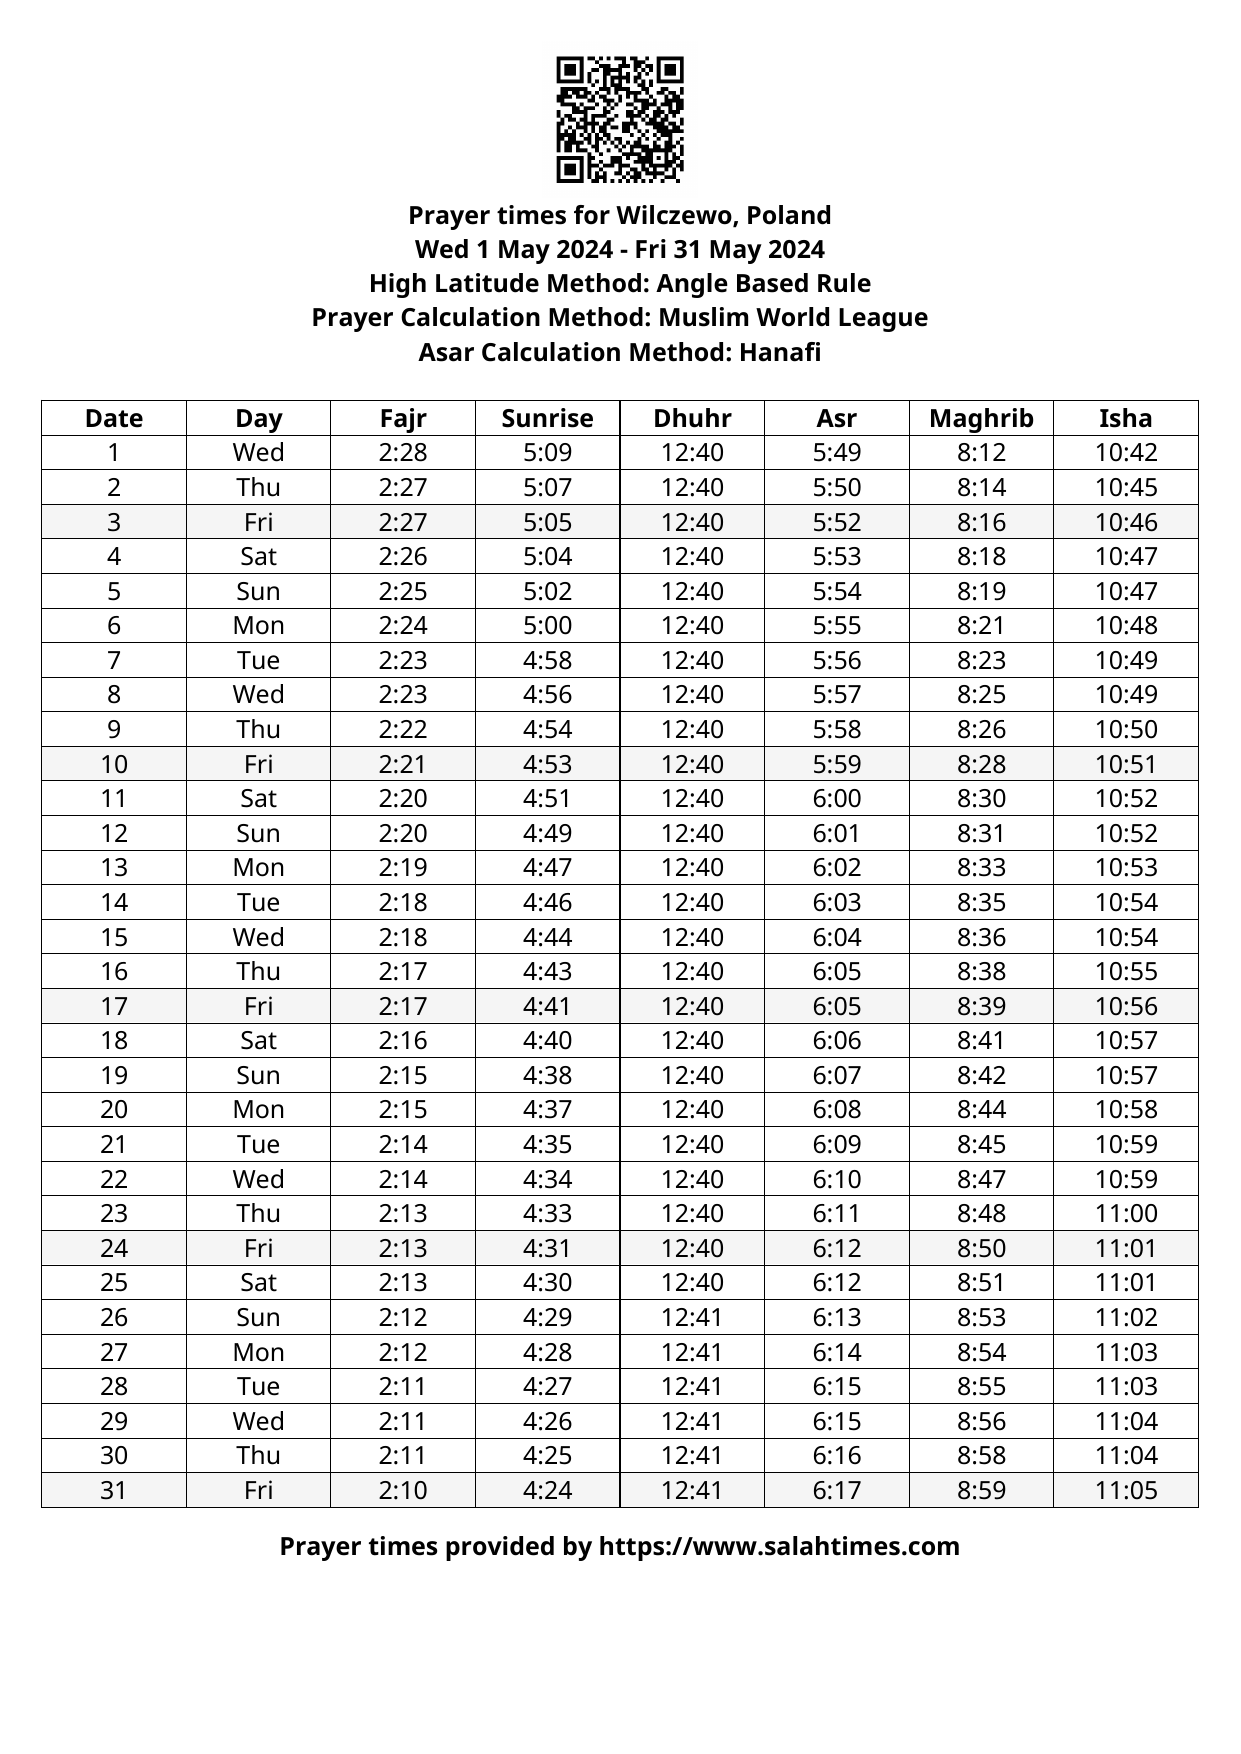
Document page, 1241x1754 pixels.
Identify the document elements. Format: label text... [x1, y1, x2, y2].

table_cell 8:33 [910, 851, 1053, 884]
table_cell 24 [42, 1231, 186, 1264]
table_cell 12:40 [621, 1196, 764, 1230]
table_cell 4:29 [476, 1300, 619, 1334]
text Asar Calculation Method: Hanafi [42, 334, 1198, 368]
table_cell Wed [187, 1404, 330, 1437]
table_cell Thu [187, 470, 330, 504]
table_cell 4:53 [476, 747, 619, 780]
table_cell 12:40 [621, 539, 764, 573]
table_cell 21 [42, 1127, 186, 1161]
table_cell 8:54 [910, 1335, 1053, 1368]
table_cell 10:48 [1054, 609, 1198, 642]
table_cell 10:46 [1054, 505, 1198, 538]
table_cell 5:04 [476, 539, 619, 573]
table_cell 2:24 [331, 609, 475, 642]
table_cell 15 [42, 920, 186, 953]
table_cell 2:15 [331, 1093, 475, 1126]
table_cell 8:21 [910, 609, 1053, 642]
table_cell 2:13 [331, 1231, 475, 1264]
table_cell Sat [187, 539, 330, 573]
table_cell 6:12 [765, 1231, 909, 1264]
table_cell 8 [42, 678, 186, 711]
table_cell 2:11 [331, 1404, 475, 1437]
table_cell 2:26 [331, 539, 475, 573]
table_cell 12:41 [621, 1369, 764, 1403]
table_cell 10:59 [1054, 1127, 1198, 1161]
table_cell 12:40 [621, 436, 764, 469]
table_cell 2:13 [331, 1266, 475, 1299]
table_cell 5:00 [476, 609, 619, 642]
table_cell 11:04 [1054, 1404, 1198, 1437]
table_cell 5:50 [765, 470, 909, 504]
table_cell 12 [42, 816, 186, 849]
table_cell 6:14 [765, 1335, 909, 1368]
table_cell 10:53 [1054, 851, 1198, 884]
table_cell 8:30 [910, 781, 1053, 815]
table_cell 4:58 [476, 643, 619, 677]
table_cell 10:49 [1054, 643, 1198, 677]
table_cell 2:25 [331, 574, 475, 607]
table_cell 12:40 [621, 781, 764, 815]
table_cell 6:10 [765, 1162, 909, 1195]
table_cell 8:26 [910, 712, 1053, 746]
table_cell 6:11 [765, 1196, 909, 1230]
table_cell 10:42 [1054, 436, 1198, 469]
table_cell 2:12 [331, 1335, 475, 1368]
table_cell 4:27 [476, 1369, 619, 1403]
table_cell 4:51 [476, 781, 619, 815]
table_cell 5:09 [476, 436, 619, 469]
table_cell 2:20 [331, 816, 475, 849]
table_cell 5:02 [476, 574, 619, 607]
text Wed 1 May 2024 - Fri 31 May 2024 [42, 232, 1198, 266]
table_cell 8:31 [910, 816, 1053, 849]
table_cell 8:45 [910, 1127, 1053, 1161]
table_cell 18 [42, 1024, 186, 1057]
table_cell 30 [42, 1439, 186, 1472]
table_cell 10:56 [1054, 989, 1198, 1022]
table_cell 4:33 [476, 1196, 619, 1230]
table_cell 11:03 [1054, 1369, 1198, 1403]
table_cell 10:52 [1054, 781, 1198, 815]
table_cell 2:11 [331, 1439, 475, 1472]
table_cell 6:03 [765, 885, 909, 919]
table_cell 2 [42, 470, 186, 504]
table_cell 6:09 [765, 1127, 909, 1161]
table_cell 6:06 [765, 1024, 909, 1057]
table_cell 2:15 [331, 1058, 475, 1092]
table_cell Tue [187, 1127, 330, 1161]
table_cell 8:28 [910, 747, 1053, 780]
table_cell 12:40 [621, 851, 764, 884]
table_cell 28 [42, 1369, 186, 1403]
table_cell 29 [42, 1404, 186, 1437]
table_cell 2:11 [331, 1369, 475, 1403]
table_cell 2:13 [331, 1196, 475, 1230]
table_cell 11 [42, 781, 186, 815]
table_cell 8:44 [910, 1093, 1053, 1126]
table_cell 8:42 [910, 1058, 1053, 1092]
table_cell Fri [187, 505, 330, 538]
table_cell 12:40 [621, 920, 764, 953]
table_cell 6:08 [765, 1093, 909, 1126]
table_cell 4:46 [476, 885, 619, 919]
table_cell 19 [42, 1058, 186, 1092]
table_cell Mon [187, 1093, 330, 1126]
table_cell 26 [42, 1300, 186, 1334]
table_cell 10:59 [1054, 1162, 1198, 1195]
table_header Isha [1054, 401, 1198, 434]
table_cell 4:28 [476, 1335, 619, 1368]
table_cell 12:40 [621, 1093, 764, 1126]
table_cell 16 [42, 954, 186, 988]
text Prayer times for Wilczewo, Poland [42, 198, 1198, 232]
table_cell 6:00 [765, 781, 909, 815]
table_header Dhuhr [621, 401, 764, 434]
table_cell 2:23 [331, 678, 475, 711]
table_cell 10:58 [1054, 1093, 1198, 1126]
table_cell 8:18 [910, 539, 1053, 573]
table_cell 8:36 [910, 920, 1053, 953]
table_cell Tue [187, 885, 330, 919]
table_cell 13 [42, 851, 186, 884]
table_cell 10:54 [1054, 920, 1198, 953]
table_cell 6:17 [765, 1473, 909, 1507]
table_cell Thu [187, 1196, 330, 1230]
table_cell 2:20 [331, 781, 475, 815]
table_cell 6:13 [765, 1300, 909, 1334]
text Prayer times provided by https://www.salahtimes.com [42, 1528, 1198, 1563]
table_cell 5:49 [765, 436, 909, 469]
table_cell Sat [187, 781, 330, 815]
table_cell 12:40 [621, 1162, 764, 1195]
table_cell 12:40 [621, 989, 764, 1022]
table_cell 12:40 [621, 1058, 764, 1092]
table_cell 6:01 [765, 816, 909, 849]
table_cell 14 [42, 885, 186, 919]
table_cell 2:27 [331, 470, 475, 504]
table_cell 4:34 [476, 1162, 619, 1195]
table_cell 12:40 [621, 643, 764, 677]
table_cell 6:15 [765, 1369, 909, 1403]
table_cell 5:52 [765, 505, 909, 538]
table_cell 4:31 [476, 1231, 619, 1264]
table_cell 8:51 [910, 1266, 1053, 1299]
table_cell 8:23 [910, 643, 1053, 677]
table_cell Tue [187, 643, 330, 677]
table_cell 8:58 [910, 1439, 1053, 1472]
table_cell 11:01 [1054, 1231, 1198, 1264]
table_cell 2:12 [331, 1300, 475, 1334]
table_cell 2:18 [331, 920, 475, 953]
table_cell Fri [187, 989, 330, 1022]
table_cell 6:04 [765, 920, 909, 953]
table_cell 10:52 [1054, 816, 1198, 849]
table_cell 2:27 [331, 505, 475, 538]
table_cell 5:54 [765, 574, 909, 607]
table_cell 4:37 [476, 1093, 619, 1126]
table_cell 2:28 [331, 436, 475, 469]
table_cell 4:25 [476, 1439, 619, 1472]
table_cell 9 [42, 712, 186, 746]
table_cell 4:49 [476, 816, 619, 849]
table_cell Thu [187, 712, 330, 746]
table_cell 4:41 [476, 989, 619, 1022]
table_cell 20 [42, 1093, 186, 1126]
table_cell 2:17 [331, 989, 475, 1022]
table_cell 2:21 [331, 747, 475, 780]
table_cell 12:41 [621, 1473, 764, 1507]
table_cell 6:15 [765, 1404, 909, 1437]
table_cell 22 [42, 1162, 186, 1195]
table_cell 2:23 [331, 643, 475, 677]
table_cell 8:16 [910, 505, 1053, 538]
table_cell 12:40 [621, 885, 764, 919]
table_cell 12:41 [621, 1335, 764, 1368]
table_cell 2:14 [331, 1162, 475, 1195]
table_cell Mon [187, 609, 330, 642]
table_cell 5:58 [765, 712, 909, 746]
table_cell 8:25 [910, 678, 1053, 711]
table_header Date [42, 401, 186, 434]
table_cell 27 [42, 1335, 186, 1368]
table_header Fajr [331, 401, 475, 434]
table_cell 5:05 [476, 505, 619, 538]
table_cell 11:05 [1054, 1473, 1198, 1507]
table_cell 8:19 [910, 574, 1053, 607]
table_cell 8:14 [910, 470, 1053, 504]
table_cell 12:40 [621, 712, 764, 746]
table_header Maghrib [910, 401, 1053, 434]
table_cell 10:57 [1054, 1058, 1198, 1092]
table_cell 10 [42, 747, 186, 780]
table_cell 4:26 [476, 1404, 619, 1437]
table_cell 31 [42, 1473, 186, 1507]
table_cell 10:55 [1054, 954, 1198, 988]
table_cell 5 [42, 574, 186, 607]
table_cell Thu [187, 1439, 330, 1472]
table_cell 6:05 [765, 954, 909, 988]
table_cell 10:47 [1054, 539, 1198, 573]
table_cell 4 [42, 539, 186, 573]
table_cell 7 [42, 643, 186, 677]
table_cell 4:40 [476, 1024, 619, 1057]
table_cell 10:45 [1054, 470, 1198, 504]
table_cell 11:00 [1054, 1196, 1198, 1230]
table_cell Sat [187, 1024, 330, 1057]
table_cell 4:44 [476, 920, 619, 953]
table_cell 4:47 [476, 851, 619, 884]
table_cell 8:35 [910, 885, 1053, 919]
table_cell Mon [187, 851, 330, 884]
table_cell Sun [187, 574, 330, 607]
table_cell 12:40 [621, 574, 764, 607]
table_cell 10:49 [1054, 678, 1198, 711]
table_cell 12:41 [621, 1439, 764, 1472]
table_cell 11:04 [1054, 1439, 1198, 1472]
table_cell 2:18 [331, 885, 475, 919]
table_cell 12:40 [621, 1266, 764, 1299]
table_cell 4:38 [476, 1058, 619, 1092]
table_cell 6 [42, 609, 186, 642]
table_cell Fri [187, 747, 330, 780]
table_cell 8:12 [910, 436, 1053, 469]
table_cell 12:40 [621, 470, 764, 504]
table_cell 11:02 [1054, 1300, 1198, 1334]
table_cell 8:48 [910, 1196, 1053, 1230]
table_cell 12:40 [621, 505, 764, 538]
table_cell Sun [187, 1300, 330, 1334]
table_cell 12:41 [621, 1404, 764, 1437]
table_cell 4:30 [476, 1266, 619, 1299]
table_cell 10:57 [1054, 1024, 1198, 1057]
table_cell 6:05 [765, 989, 909, 1022]
table_cell 5:59 [765, 747, 909, 780]
table_cell 4:43 [476, 954, 619, 988]
table_cell 4:54 [476, 712, 619, 746]
table_cell 6:16 [765, 1439, 909, 1472]
table_cell 8:50 [910, 1231, 1053, 1264]
table_cell 12:40 [621, 747, 764, 780]
table_cell Wed [187, 436, 330, 469]
table_cell 6:12 [765, 1266, 909, 1299]
table_header Asr [765, 401, 909, 434]
table_header Sunrise [476, 401, 619, 434]
table_cell Fri [187, 1231, 330, 1264]
table_cell 8:41 [910, 1024, 1053, 1057]
table_cell 1 [42, 436, 186, 469]
table_cell Wed [187, 1162, 330, 1195]
table_cell Sun [187, 1058, 330, 1092]
table_cell 2:22 [331, 712, 475, 746]
table_cell 8:59 [910, 1473, 1053, 1507]
table_cell 12:40 [621, 1231, 764, 1264]
table_cell 10:54 [1054, 885, 1198, 919]
table_cell 4:35 [476, 1127, 619, 1161]
table_cell Fri [187, 1473, 330, 1507]
table_cell 5:57 [765, 678, 909, 711]
table_cell 5:53 [765, 539, 909, 573]
table_cell 12:40 [621, 609, 764, 642]
table_cell Wed [187, 920, 330, 953]
table_cell 2:19 [331, 851, 475, 884]
picture [542, 41, 699, 198]
table_cell 8:39 [910, 989, 1053, 1022]
table_cell 4:56 [476, 678, 619, 711]
table_cell 23 [42, 1196, 186, 1230]
table_cell Tue [187, 1369, 330, 1403]
table_cell 2:16 [331, 1024, 475, 1057]
table_cell 4:24 [476, 1473, 619, 1507]
table_cell 5:55 [765, 609, 909, 642]
table_cell 17 [42, 989, 186, 1022]
table_cell 8:38 [910, 954, 1053, 988]
table_cell Sun [187, 816, 330, 849]
table_cell Wed [187, 678, 330, 711]
table_cell 12:40 [621, 1024, 764, 1057]
table_cell 12:40 [621, 816, 764, 849]
table_cell 6:02 [765, 851, 909, 884]
table_cell 10:47 [1054, 574, 1198, 607]
table_cell 10:51 [1054, 747, 1198, 780]
table_cell 8:56 [910, 1404, 1053, 1437]
table_cell 2:14 [331, 1127, 475, 1161]
table_cell Thu [187, 954, 330, 988]
table_cell 8:53 [910, 1300, 1053, 1334]
table_header Day [187, 401, 330, 434]
table_cell 12:40 [621, 678, 764, 711]
table_cell 8:47 [910, 1162, 1053, 1195]
table_cell 12:40 [621, 1127, 764, 1161]
table_cell 12:41 [621, 1300, 764, 1334]
table_cell Sat [187, 1266, 330, 1299]
table_cell 8:55 [910, 1369, 1053, 1403]
table_cell 2:10 [331, 1473, 475, 1507]
table_cell 5:56 [765, 643, 909, 677]
table_cell 25 [42, 1266, 186, 1299]
table_cell Mon [187, 1335, 330, 1368]
table_cell 11:01 [1054, 1266, 1198, 1299]
text High Latitude Method: Angle Based Rule [42, 266, 1198, 300]
table_cell 6:07 [765, 1058, 909, 1092]
table_cell 5:07 [476, 470, 619, 504]
text Prayer Calculation Method: Muslim World League [42, 300, 1198, 334]
table_cell 3 [42, 505, 186, 538]
table_cell 10:50 [1054, 712, 1198, 746]
table_cell 12:40 [621, 954, 764, 988]
table_cell 11:03 [1054, 1335, 1198, 1368]
table_cell 2:17 [331, 954, 475, 988]
